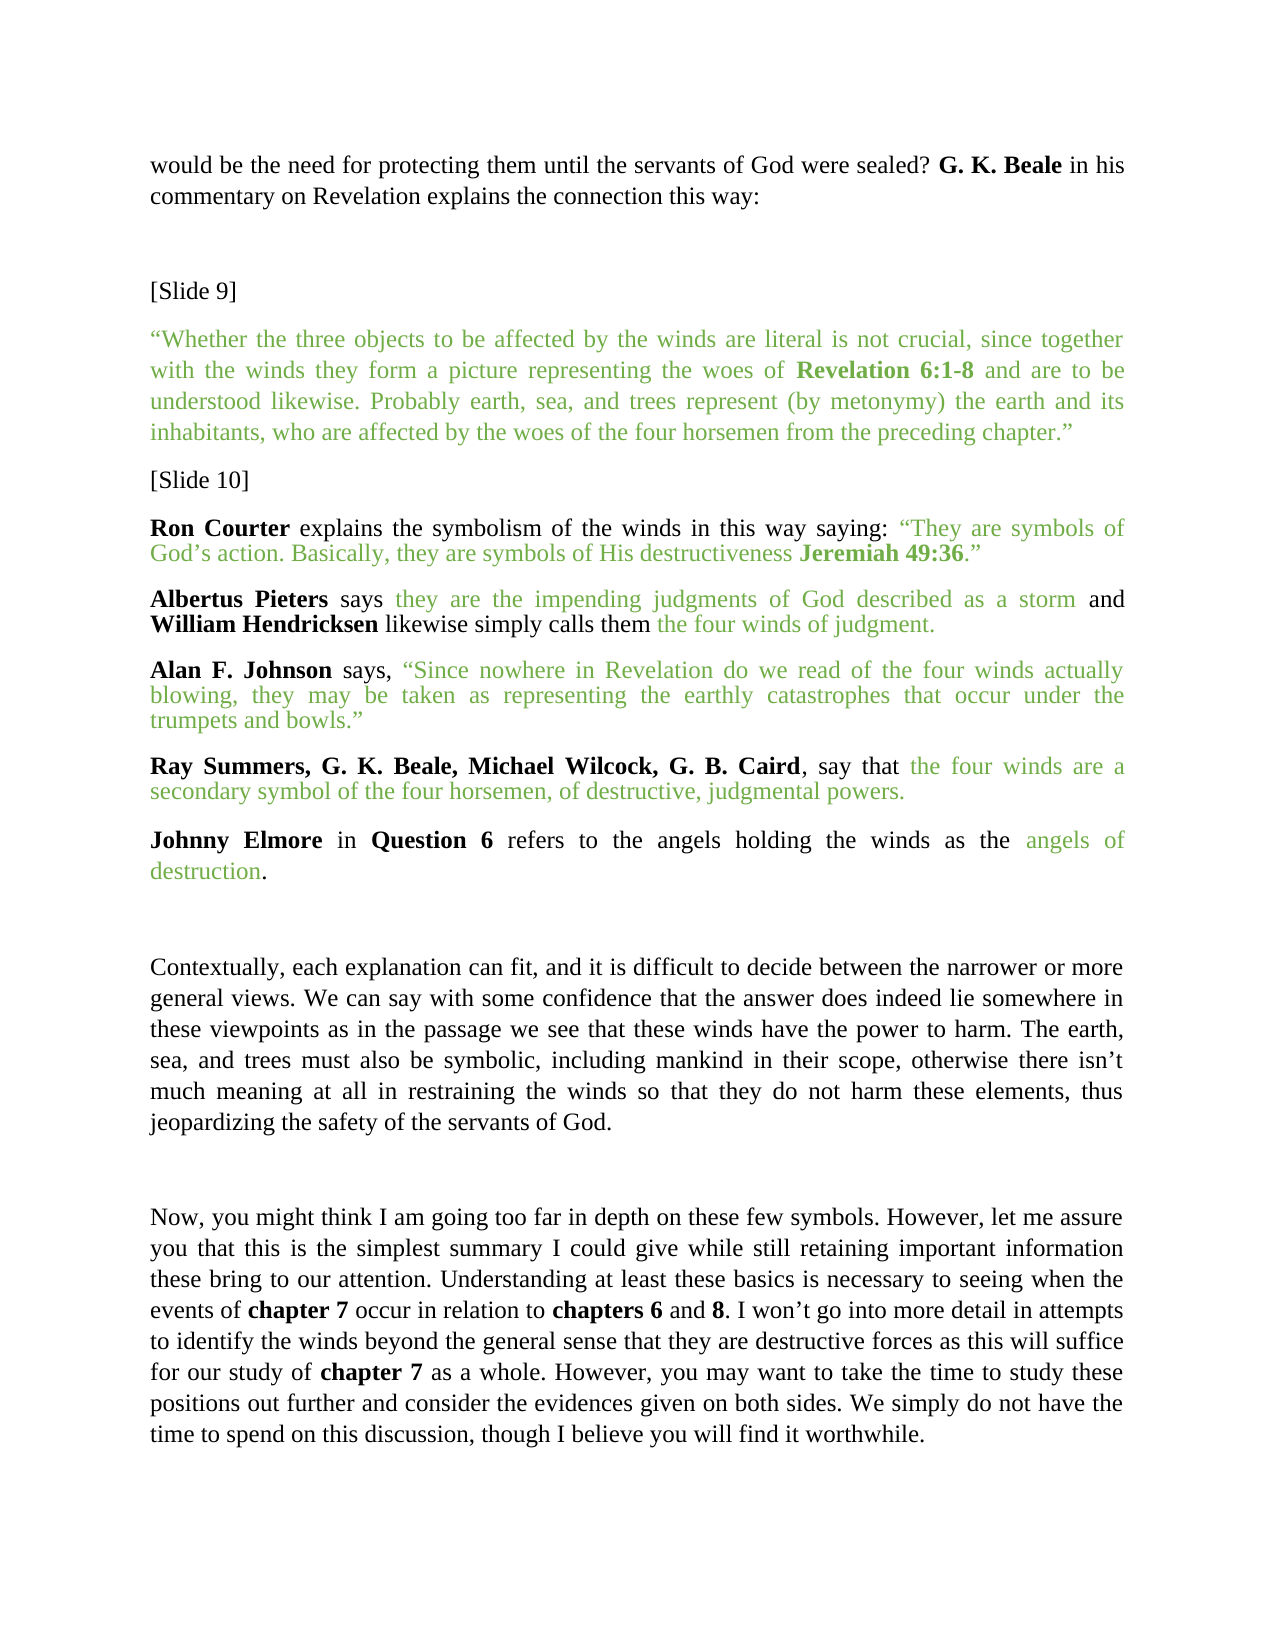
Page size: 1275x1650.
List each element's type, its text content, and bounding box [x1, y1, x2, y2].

text [Slide 9] [150, 276, 1125, 305]
text Johnny Elmore in Question 6 refers to the angels holding the winds as the angels of destruction. [150, 825, 1125, 885]
text “Whether the three objects to be affected by the winds are literal is not crucial, since together with the winds they form a picture representing the woes of Revelation 6:1-8 and are to be understood likewise. Probably earth, sea, and trees represent (by metonymy) the earth and its inhabitants, who are affected by the woes of the four horsemen from the preceding chapter.” [150, 324, 1125, 446]
text Contextually, each explanation can fit, and it is difficult to decide between the narrower or more general views. We can say with some confidence that the answer does indeed lie somewhere in these viewpoints as in the passage we see that these winds have the power to harm. The earth, sea, and trees must also be symbolic, including mankind in their scope, otherwise there isn’t much meaning at all in restraining the winds so that they do not harm these elements, thus jeopardizing the safety of the servants of God. [150, 952, 1125, 1136]
text Now, you might think I am going too far in depth on these few symbols. However, let me assure you that this is the simplest summary I could give while still retaining important information these bring to our attention. Understanding at least these basics is necessary to seeing when the events of chapter 7 occur in relation to chapters 6 and 8. I won’t go into more detail in attempts to identify the winds beyond the general sense that they are destructive forces as this will suffice for our study of chapter 7 as a whole. However, you may want to take the time to study these positions out further and consider the evidences given on both sides. We simply do not have the time to spend on this discussion, though I believe you will find it worthwhile. [150, 1202, 1125, 1448]
text [Slide 10] [150, 465, 1125, 494]
text Albertus Pieters says they are the impending judgments of God described as a storm and William Hendricksen likewise simply calls them the four winds of judgment. [150, 588, 1125, 638]
text Ron Courter explains the symbolism of the winds in this way saying: “They are symbols of God’s action. Basically, they are symbols of His destructiveness Jeremiah 49:36.” [150, 517, 1125, 567]
text Alan F. Johnson says, “Since nowhere in Revelation do we read of the four winds actually blowing, they may be taken as representing the earthly catastrophes that occur under the trumpets and bowls.” [150, 658, 1125, 733]
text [150, 150, 1125, 210]
text Ray Summers, G. K. Beale, Michael Wilcock, G. B. Caird, say that the four winds are a secondary symbol of the four horsemen, of destructive, judgmental powers. [150, 754, 1125, 804]
